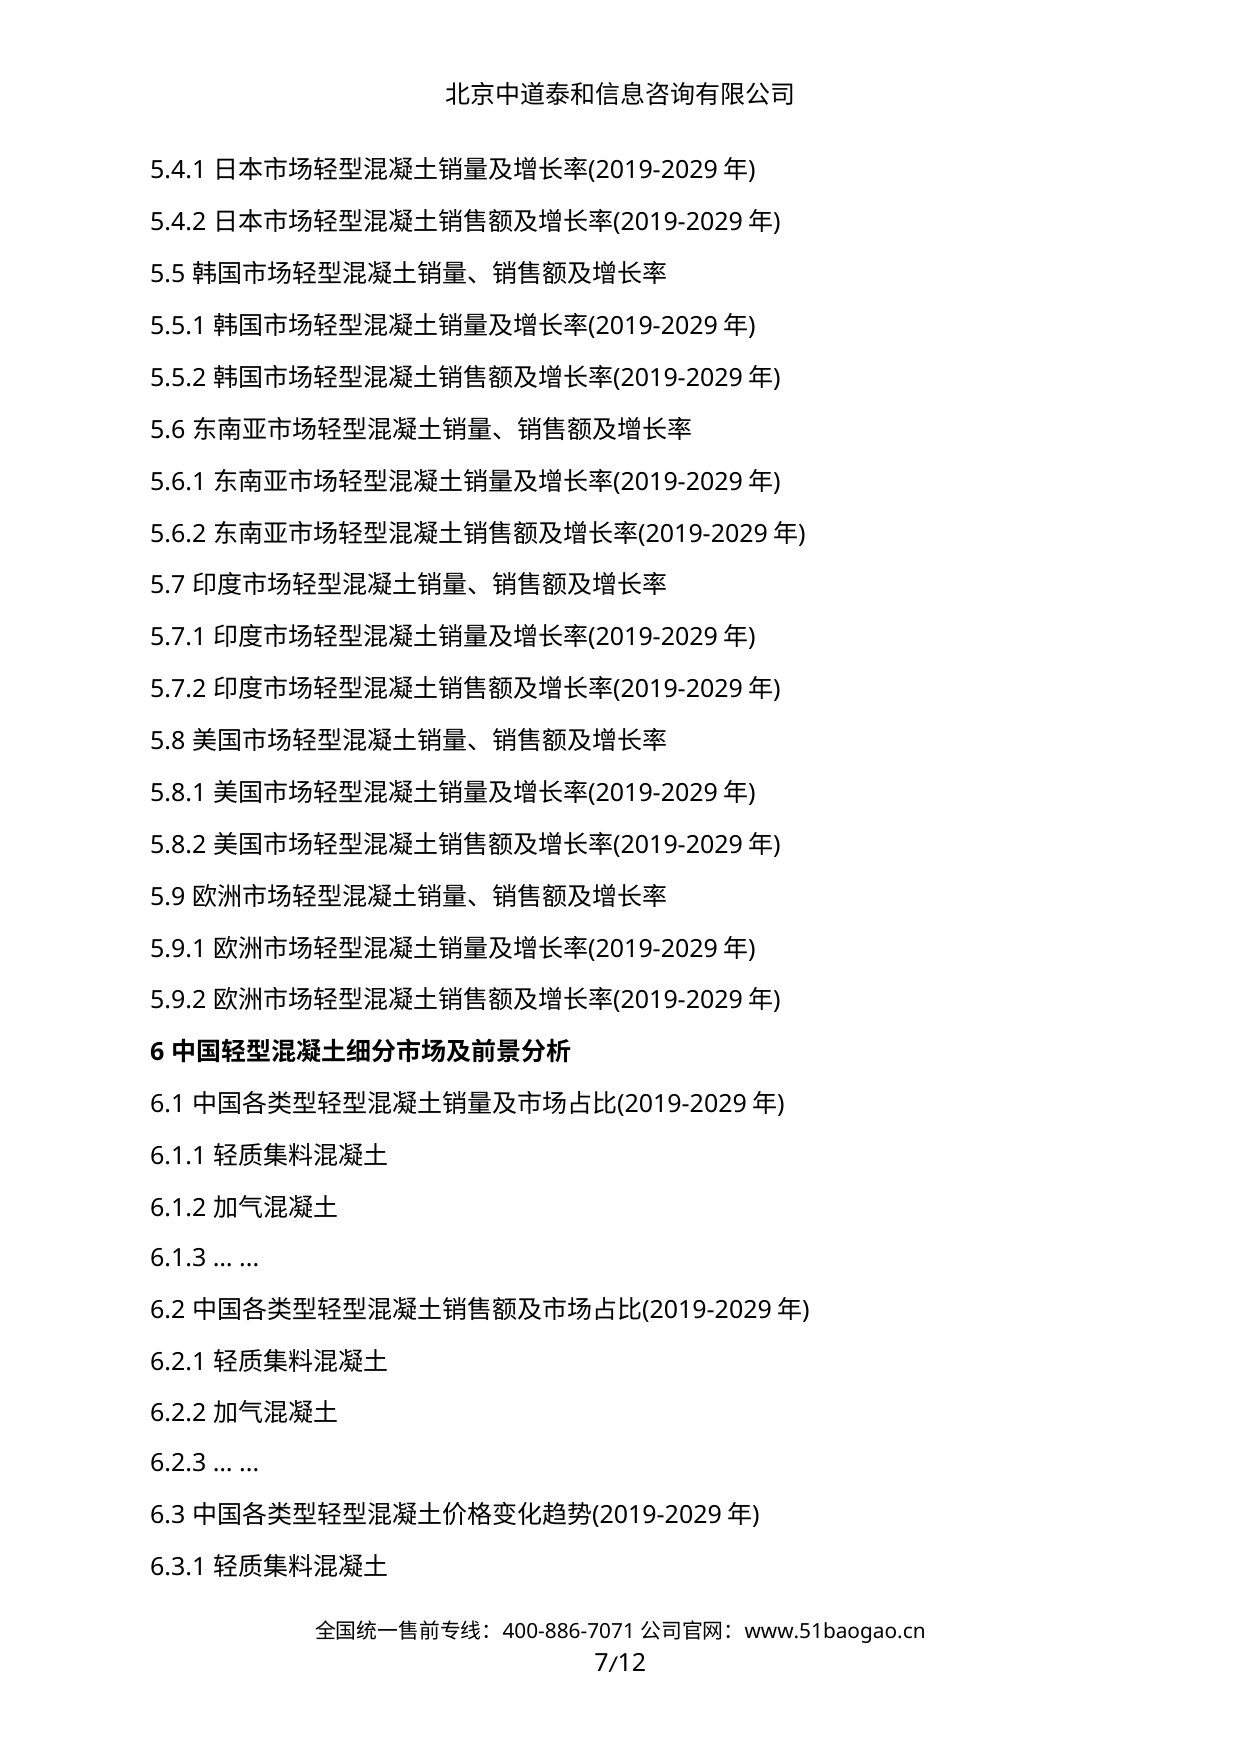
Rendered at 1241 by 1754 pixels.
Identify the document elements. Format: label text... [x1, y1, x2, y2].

text 6.2.2 加气混凝土 [150, 1393, 1090, 1429]
text 5.5 韩国市场轻型混凝土销量、销售额及增长率 [150, 254, 1090, 290]
text 6.2.1 轻质集料混凝土 [150, 1341, 1090, 1377]
text 5.6.2 东南亚市场轻型混凝土销售额及增长率(2019-2029年) [150, 513, 1090, 549]
text 5.7.2 印度市场轻型混凝土销售额及增长率(2019-2029年) [150, 669, 1090, 705]
text 5.8 美国市场轻型混凝土销量、销售额及增长率 [150, 721, 1090, 757]
text 6.3.1 轻质集料混凝土 [150, 1546, 1090, 1582]
text 5.6.1 东南亚市场轻型混凝土销量及增长率(2019-2029年) [150, 461, 1090, 497]
text 6 中国轻型混凝土细分市场及前景分析 [150, 1032, 1090, 1068]
text 5.8.1 美国市场轻型混凝土销量及增长率(2019-2029年) [150, 772, 1090, 809]
text 6.3 中国各类型轻型混凝土价格变化趋势(2019-2029年) [150, 1494, 1090, 1531]
text 6.1.2 加气混凝土 [150, 1187, 1090, 1224]
text 5.9.2 欧洲市场轻型混凝土销售额及增长率(2019-2029年) [150, 980, 1090, 1016]
text 5.7.1 印度市场轻型混凝土销量及增长率(2019-2029年) [150, 617, 1090, 653]
text 5.4.2 日本市场轻型混凝土销售额及增长率(2019-2029年) [150, 202, 1090, 238]
text 5.7 印度市场轻型混凝土销量、销售额及增长率 [150, 565, 1090, 601]
text 6.2 中国各类型轻型混凝土销售额及市场占比(2019-2029年) [150, 1289, 1090, 1325]
text 5.9.1 欧洲市场轻型混凝土销量及增长率(2019-2029年) [150, 928, 1090, 964]
text 5.5.1 韩国市场轻型混凝土销量及增长率(2019-2029年) [150, 306, 1090, 342]
text 6.1.3 … ... [150, 1239, 1090, 1273]
text 5.5.2 韩国市场轻型混凝土销售额及增长率(2019-2029年) [150, 357, 1090, 394]
text 5.6 东南亚市场轻型混凝土销量、销售额及增长率 [150, 409, 1090, 446]
text 5.9 欧洲市场轻型混凝土销量、销售额及增长率 [150, 876, 1090, 912]
text 6.1 中国各类型轻型混凝土销量及市场占比(2019-2029年) [150, 1084, 1090, 1120]
text 6.2.3 … ... [150, 1445, 1090, 1479]
text 5.8.2 美国市场轻型混凝土销售额及增长率(2019-2029年) [150, 824, 1090, 861]
text 5.4.1 日本市场轻型混凝土销量及增长率(2019-2029年) [150, 150, 1090, 186]
text 6.1.1 轻质集料混凝土 [150, 1136, 1090, 1172]
